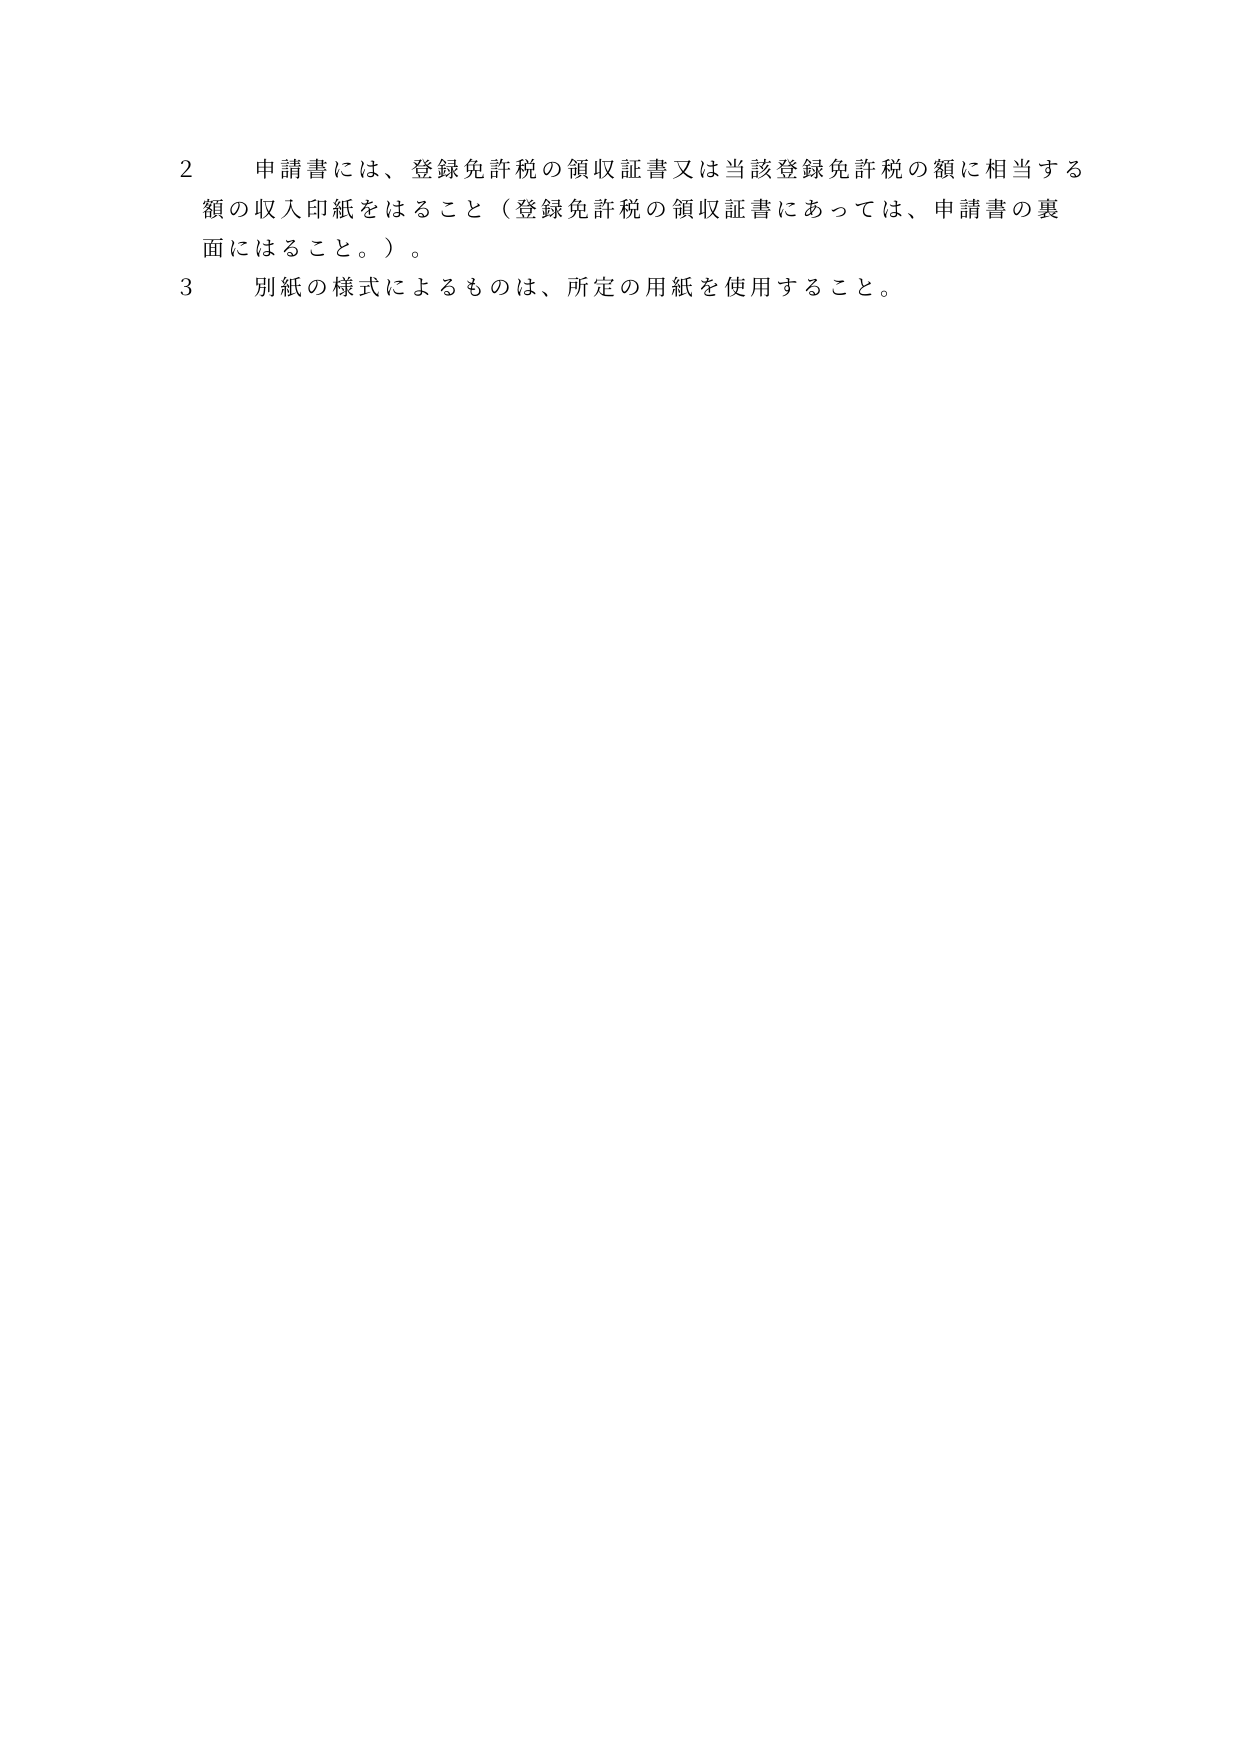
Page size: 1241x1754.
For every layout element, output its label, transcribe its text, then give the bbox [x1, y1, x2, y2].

text ２ 申請書には、登録免許税の領収証書又は当該登録免許税の額に相当する額の収入印紙をはること（登録免許税の領収証書にあっては、申請書の裏面にはること。）。 [149, 148, 1091, 267]
text ３ 別紙の様式によるものは、所定の用紙を使用すること。 [149, 267, 1091, 306]
